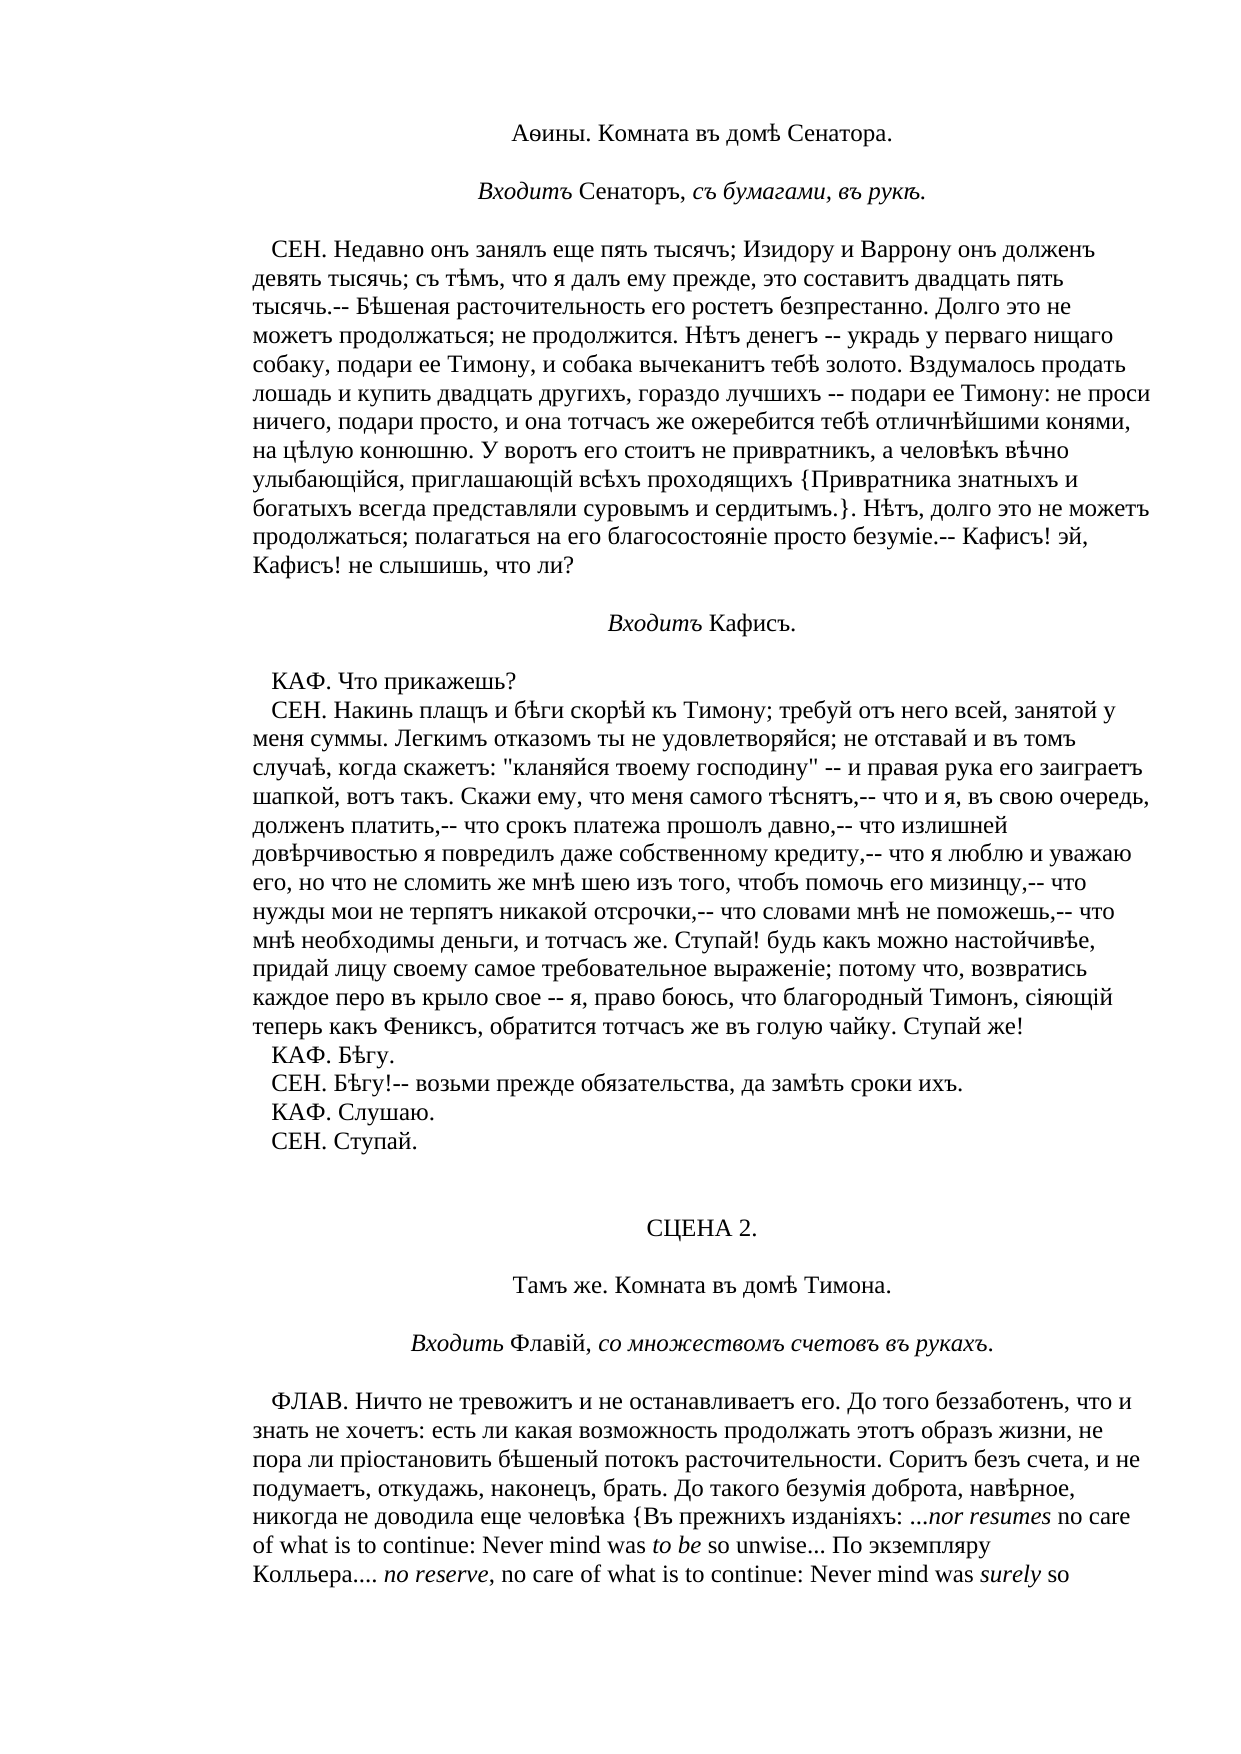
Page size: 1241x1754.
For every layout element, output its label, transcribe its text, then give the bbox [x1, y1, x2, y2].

text СЕН. Ступай. [252, 1126, 1152, 1155]
text КАФ. Что прикажешь? [252, 666, 1152, 695]
text СЦЕНА 2. [252, 1213, 1152, 1241]
text СЕН. Накинь плащъ и бѣги скорѣй къ Тимону; требуй отъ него всей, занятой у меня суммы. Легкимъ отказомъ ты не удовлетворяйся; не отставай и въ томъ случаѣ, когда скажетъ: "кланяйся твоему господину" -- и правая рука его заиграетъ шапкой, вотъ такъ. Скажи ему, что меня самого тѣснятъ,-- что и я, въ свою очередь, долженъ платить,-- что срокъ платежа прошолъ давно,-- что излишней довѣрчивостью я повредилъ даже собственному кредиту,-- что я люблю и уважаю его, но что не сломить же мнѣ шею изъ того, чтобъ помочь его мизинцу,-- что нужды мои не терпятъ никакой отсрочки,-- что словами мнѣ не поможешь,-- что мнѣ необходимы деньги, и тотчасъ же. Ступай! будь какъ можно настойчивѣе, придай лицу своему самое требовательное выраженіе; потому что, возвратись каждое перо въ крыло свое -- я, право боюсь, что благородный Тимонъ, сіяющій теперь какъ Фениксъ, обратится тотчасъ же въ голую чайку. Ступай же! [252, 695, 1152, 1040]
text СЕН. Бѣгу!-- возьми прежде обязательства, да замѣть сроки ихъ. [252, 1068, 1152, 1097]
text Входитъ Сенаторъ, съ бумагами, въ рукѣ. [252, 176, 1152, 205]
text КАФ. Слушаю. [252, 1097, 1152, 1126]
text СЕН. Недавно онъ занялъ еще пять тысячъ; Изидору и Варрону онъ долженъ девять тысячь; съ тѣмъ, что я далъ ему прежде, это составитъ двадцать пять тысячь.-- Бѣшеная расточительность его ростетъ безпрестанно. Долго это не можетъ продолжаться; не продолжится. Нѣтъ денегъ -- украдь у перваго нищаго собаку, подари ее Тимону, и собака вычеканитъ тебѣ золото. Вздумалось продать лошадь и купить двадцать другихъ, гораздо лучшихъ -- подари ее Тимону: не проси ничего, подари просто, и она тотчасъ же ожеребится тебѣ отличнѣйшими конями, на цѣлую конюшню. У воротъ его стоитъ не привратникъ, а человѣкъ вѣчно улыбающійся, приглашающій всѣхъ проходящихъ {Привратника знатныхъ и богатыхъ всегда представляли суровымъ и сердитымъ.}. Нѣтъ, долго это не можетъ продолжаться; полагаться на его благосостояніе просто безуміе.-- Кафисъ! эй, Кафисъ! не слышишь, что ли? [252, 234, 1152, 579]
text Тамъ же. Комната въ домѣ Тимона. [252, 1271, 1152, 1299]
text КАФ. Бѣгу. [252, 1040, 1152, 1068]
text Входитъ Кафисъ. [252, 608, 1152, 637]
text Аѳины. Комната въ домѣ Сенатора. [252, 118, 1152, 147]
text Входить Флавій, со множествомъ счетовъ въ рукахъ. [252, 1328, 1152, 1357]
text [252, 1386, 1152, 1588]
